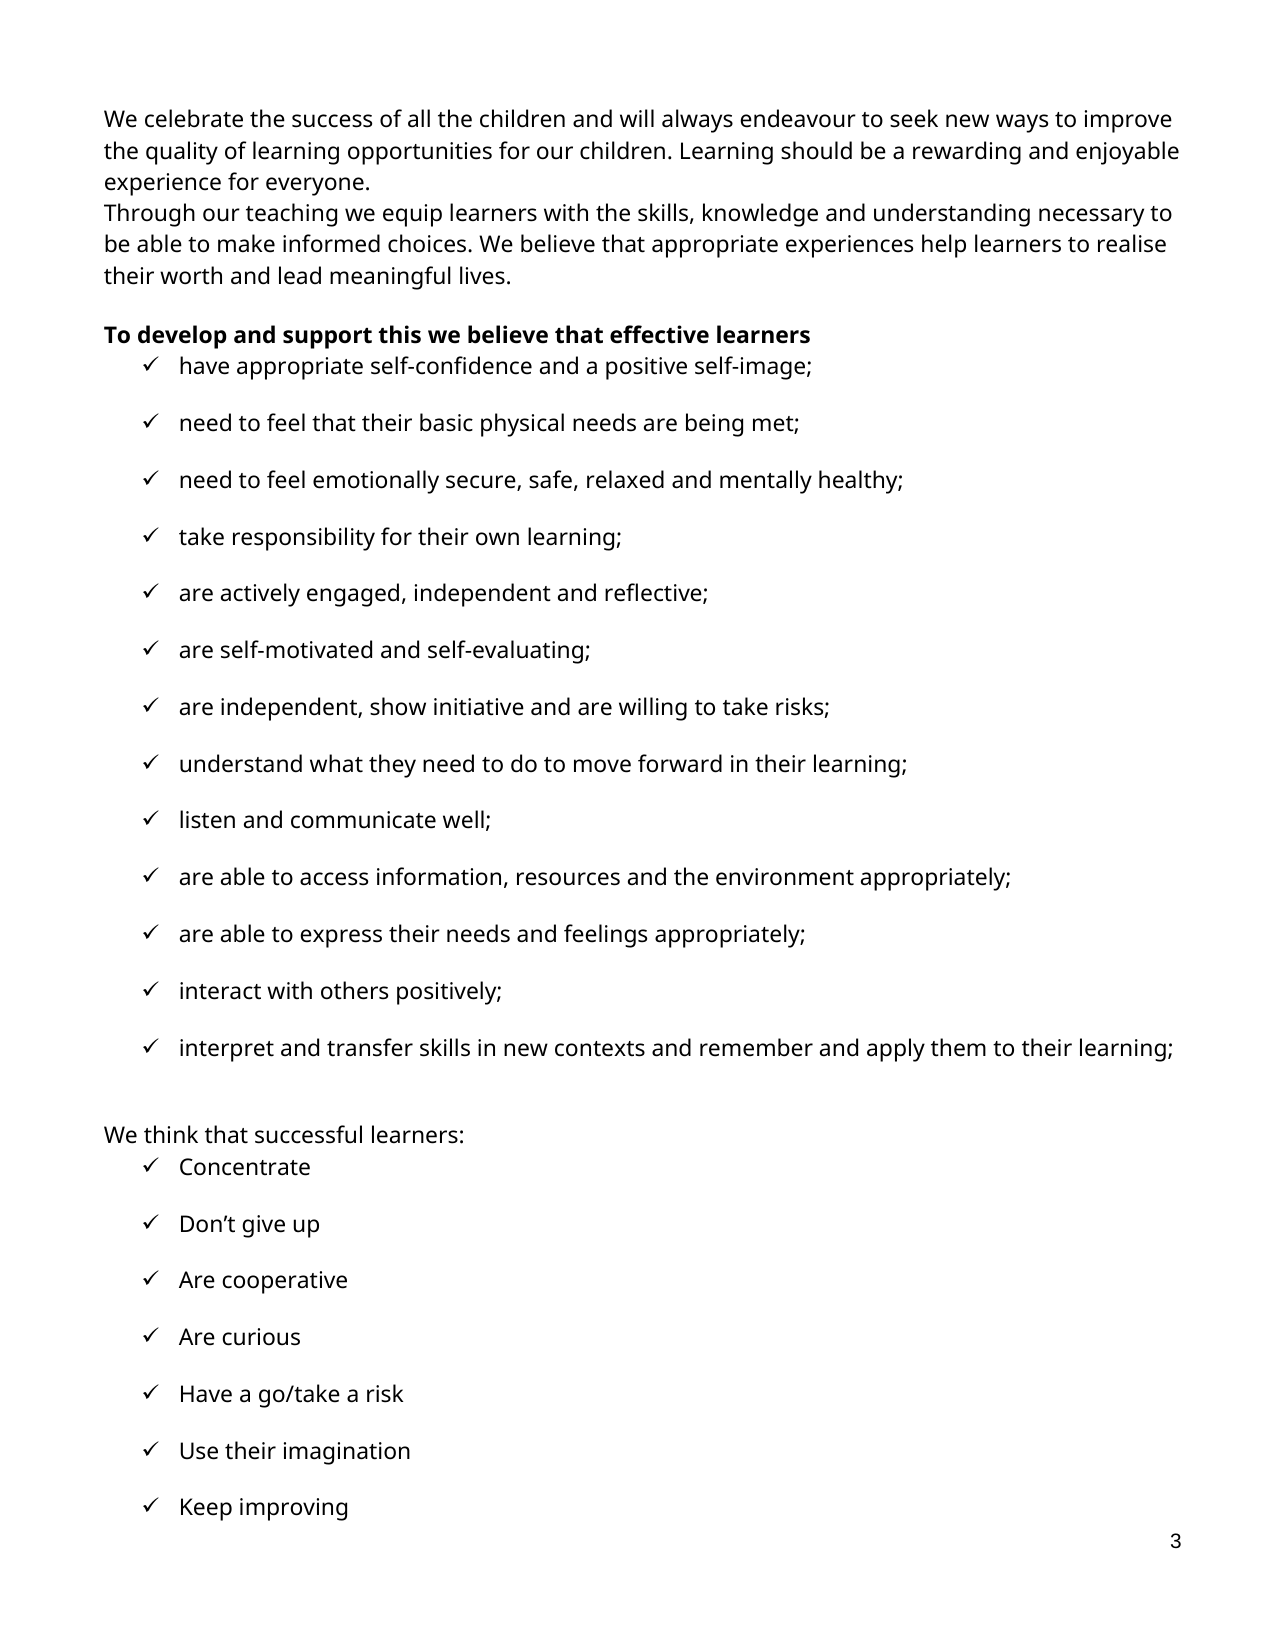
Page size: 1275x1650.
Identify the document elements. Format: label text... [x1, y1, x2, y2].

text We think that successful learners: [103, 1119, 1181, 1151]
list Don’t give up [141, 1207, 1181, 1239]
list Concentrate [141, 1151, 1181, 1182]
list are able to access information, resources and the environment appropriately; [141, 861, 1181, 892]
list Use their imagination [141, 1434, 1181, 1466]
text Through our teaching we equip learners with the skills, knowledge and understanding necessary to be able to make informed choices. We believe that appropriate experiences help learners to realise their worth and lead meaningful lives. [103, 197, 1181, 291]
list listen and communicate well; [141, 804, 1181, 836]
list understand what they need to do to move forward in their learning; [141, 748, 1181, 779]
list interact with others positively; [141, 975, 1181, 1006]
list Have a go/take a risk [141, 1378, 1181, 1409]
list are able to express their needs and feelings appropriately; [141, 918, 1181, 949]
list are independent, show initiative and are willing to take risks; [141, 691, 1181, 722]
list have appropriate self-confidence and a positive self-image; [141, 350, 1181, 381]
list Are cooperative [141, 1264, 1181, 1296]
list take responsibility for their own learning; [141, 521, 1181, 552]
list Keep improving [141, 1491, 1181, 1523]
list Are curious [141, 1321, 1181, 1352]
list need to feel emotionally secure, safe, relaxed and mentally healthy; [141, 464, 1181, 495]
list interpret and transfer skills in new contexts and remember and apply them to their learning; [141, 1031, 1181, 1063]
list are self-motivated and self-evaluating; [141, 634, 1181, 665]
text We celebrate the success of all the children and will always endeavour to seek new ways to improve the quality of learning opportunities for our children. Learning should be a rewarding and enjoyable experience for everyone. [103, 103, 1181, 197]
list need to feel that their basic physical needs are being met; [141, 407, 1181, 438]
list are actively engaged, independent and reflective; [141, 577, 1181, 608]
text To develop and support this we believe that effective learners [103, 319, 1181, 350]
